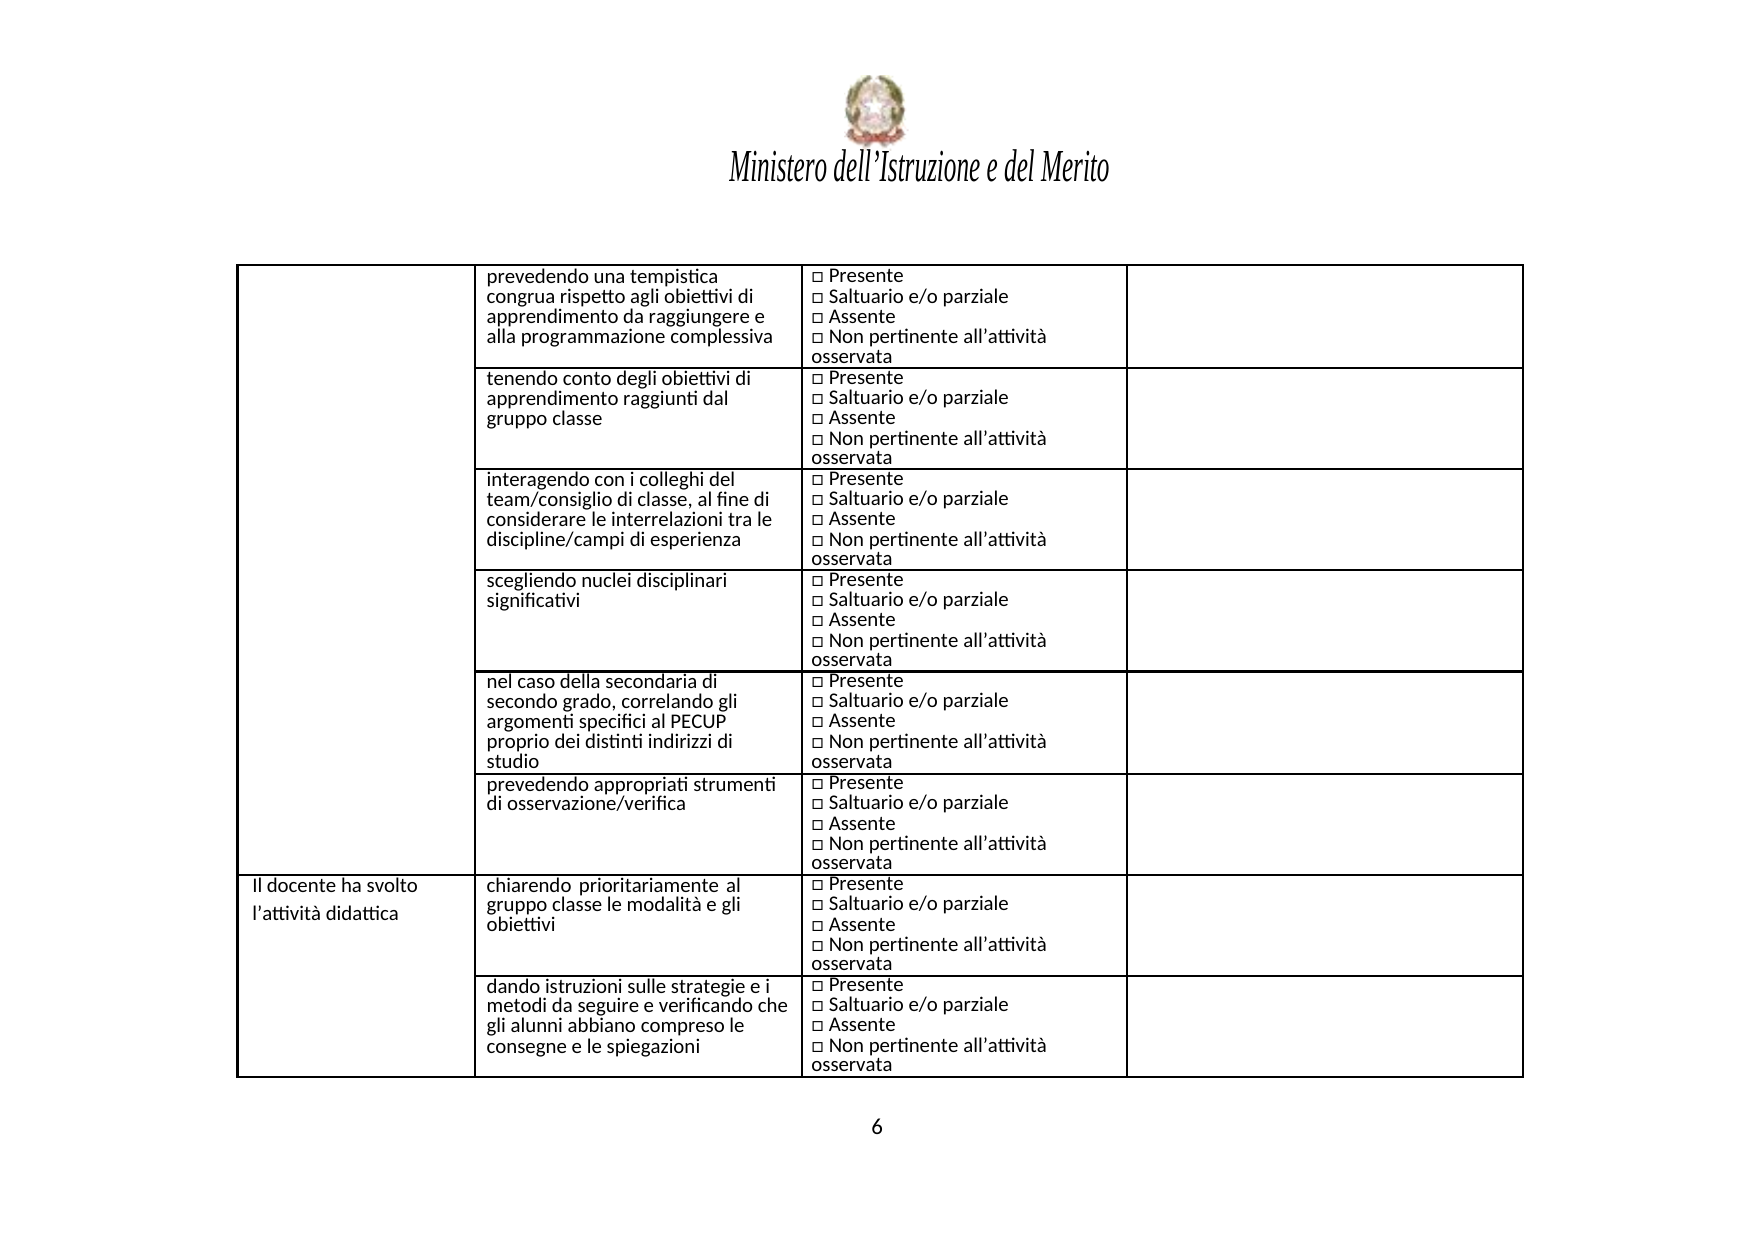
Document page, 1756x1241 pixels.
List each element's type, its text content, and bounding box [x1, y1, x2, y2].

table_cell [1128, 876, 1522, 975]
table_cell Presente Saltuario e/o parziale Assente Non pertinente all’attività osservata [803, 571, 1126, 670]
table_cell interagendo con i colleghi del team/consiglio di classe, al fine di considerare le interrelazioni tra le discipline/campi di esperienza [476, 470, 801, 569]
table_cell Il docente ha svolto l’attività didattica [239, 876, 474, 1076]
table_cell [1128, 369, 1522, 468]
table_cell prevedendo appropriati strumenti di osservazione/verifica [476, 775, 801, 874]
table_cell Presente Saltuario e/o parziale Assente Non pertinente all’attività osservata [803, 470, 1126, 569]
table_cell Presente Saltuario e/o parziale Assente Non pertinente all’attività osservata [803, 977, 1126, 1076]
table_header prevedendo una tempistica congrua rispetto agli obiettivi di apprendimento da raggiungere e alla programmazione complessiva [476, 266, 801, 367]
table_cell chiarendo prioritariamente al gruppo classe le modalità e gli obiettivi [476, 876, 801, 975]
table_cell scegliendo nuclei disciplinari significativi [476, 571, 801, 670]
table_cell dando istruzioni sulle strategie e i metodi da seguire e verificando che gli alunni abbiano compreso le consegne e le spiegazioni [476, 977, 801, 1076]
picture [844, 75, 909, 151]
table_cell [1128, 673, 1522, 773]
table_cell nel caso della secondaria di secondo grado, correlando gli argomenti specifici al PECUP proprio dei distinti indirizzi di studio [476, 673, 801, 773]
table_cell Presente Saltuario e/o parziale Assente Non pertinente all’attività osservata [803, 876, 1126, 975]
table_cell [1128, 977, 1522, 1076]
table_cell [1128, 571, 1522, 670]
table_header [1128, 266, 1522, 367]
table_header [239, 266, 474, 874]
table_cell tenendo conto degli obiettivi di apprendimento raggiunti dal gruppo classe [476, 369, 801, 468]
table_cell Presente Saltuario e/o parziale Assente Non pertinente all’attività osservata [803, 775, 1126, 874]
table_cell Presente Saltuario e/o parziale Assente Non pertinente all’attività osservata [803, 369, 1126, 468]
table_header Presente Saltuario e/o parziale Assente Non pertinente all’attività osservata [803, 266, 1126, 367]
table_cell [1128, 470, 1522, 569]
table_cell Presente Saltuario e/o parziale Assente Non pertinente all’attività osservata [803, 673, 1126, 773]
table_cell [1128, 775, 1522, 874]
